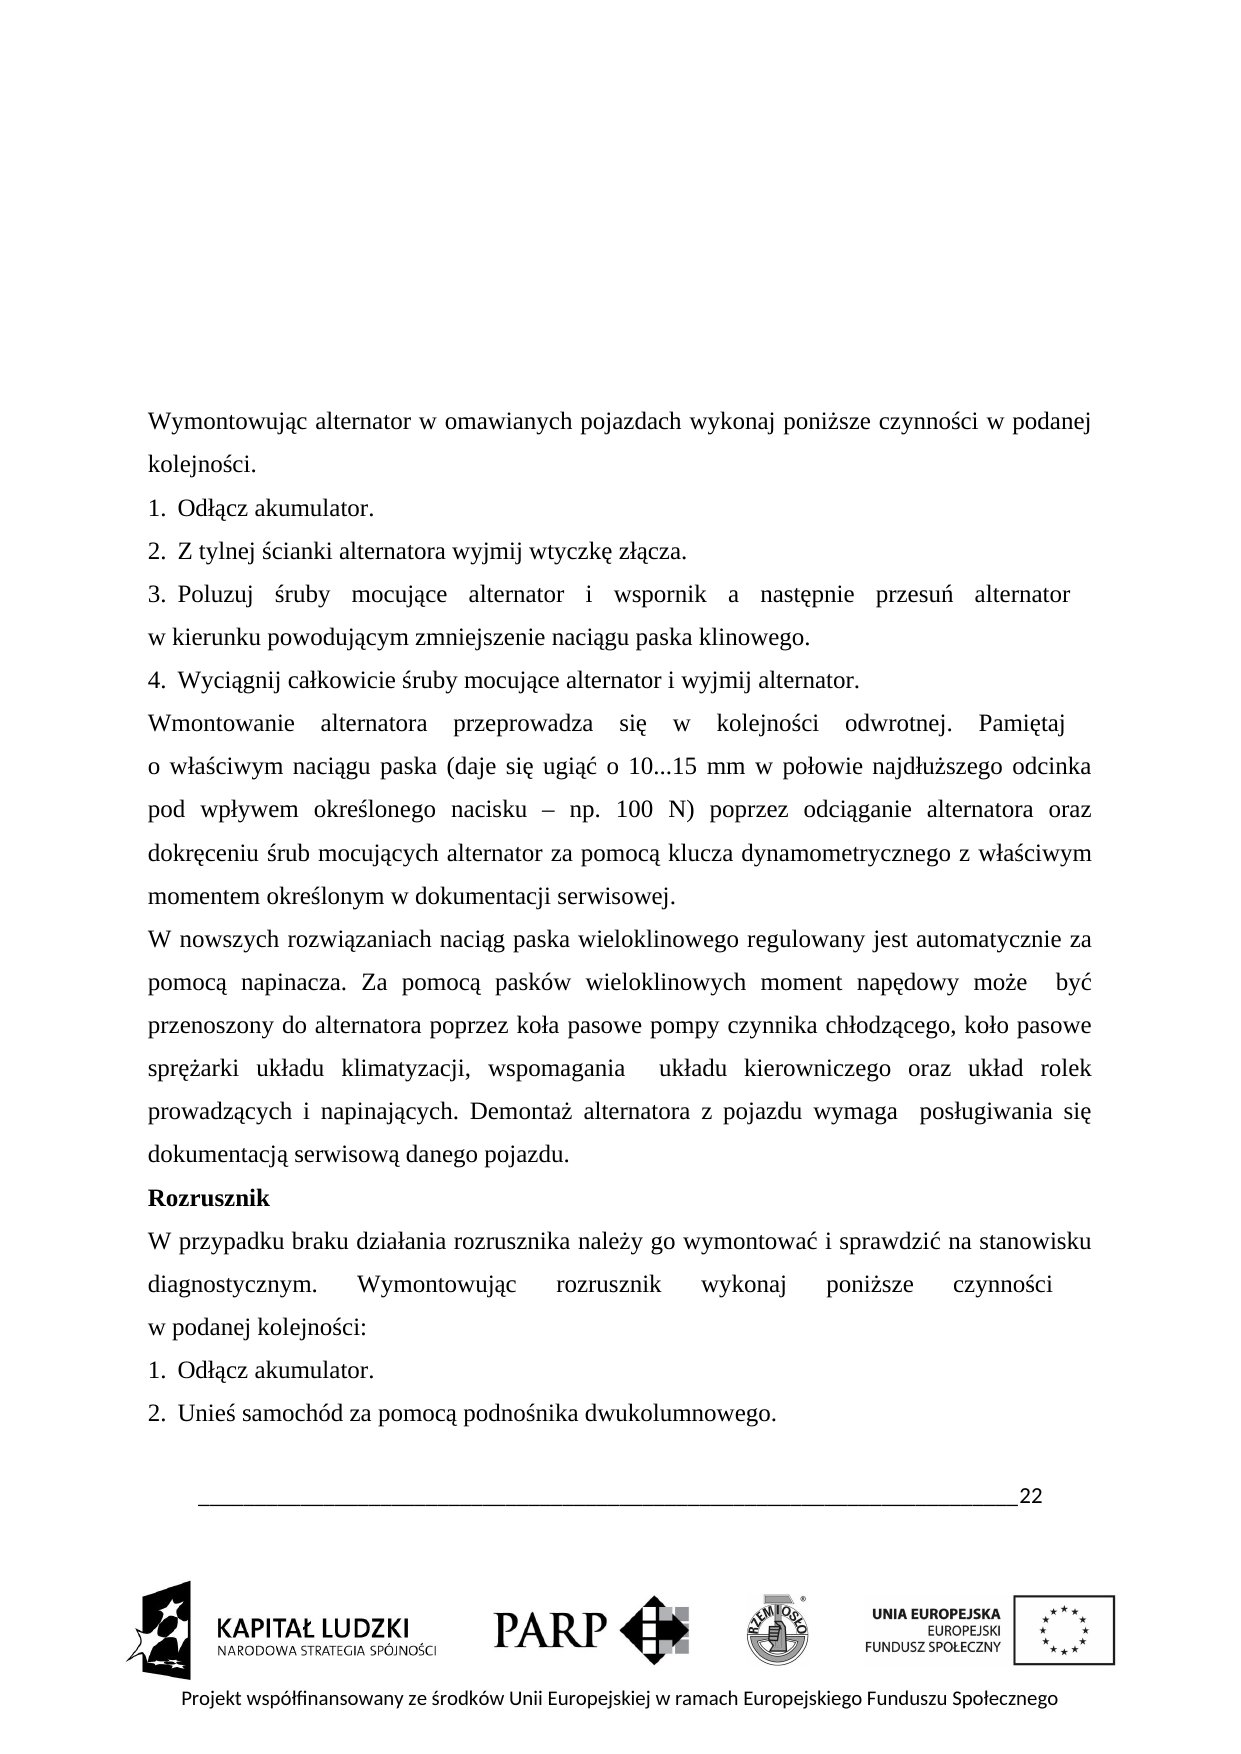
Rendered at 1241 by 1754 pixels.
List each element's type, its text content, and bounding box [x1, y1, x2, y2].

list Odłącz akumulator. [148, 1355, 1093, 1384]
list Odłącz akumulator. [148, 493, 1093, 521]
picture [124, 1579, 437, 1681]
list Poluzuj śruby mocujące alternator i wspornik a następnie przesuń alternator w kierunku powodującym zmniejszenie naciągu paska klinowego. [148, 579, 1093, 651]
text Wmontowanie alternatora przeprowadza się w kolejności odwrotnej. Pamiętaj o właściwym naciągu paska (daje się ugiąć o 10...15 mm w połowie najdłuższego odcinka pod wpływem określonego nacisku – np. 100 N) poprzez odciąganie alternatora oraz dokręceniu śrub mocujących alternator za pomocą klucza dynamometrycznego z właściwym momentem określonym w dokumentacji serwisowej. [148, 708, 1093, 909]
picture [865, 1594, 1116, 1666]
text W nowszych rozwiązaniach naciąg paska wieloklinowego regulowany jest automatycznie za pomocą napinacza. Za pomocą pasków wieloklinowych moment napędowy może być przenoszony do alternatora poprzez koła pasowe pompy czynnika chłodzącego, koło pasowe sprężarki układu klimatyzacji, wspomagania układu kierowniczego oraz układ rolek prowadzących i napinających. Demontaż alternatora z pojazdu wymaga posługiwania się dokumentacją serwisową danego pojazdu. [148, 924, 1093, 1168]
text Rozrusznik [148, 1183, 1093, 1211]
text Wymontowując alternator w omawianych pojazdach wykonaj poniższe czynności w podanej kolejności. [148, 406, 1093, 478]
list Wyciągnij całkowicie śruby mocujące alternator i wyjmij alternator. [148, 665, 1093, 694]
list Unieś samochód za pomocą podnośnika dwukolumnowego. [148, 1398, 1093, 1427]
text W przypadku braku działania rozrusznika należy go wymontować i sprawdzić na stanowisku diagnostycznym. Wymontowując rozrusznik wykonaj poniższe czynności w podanej kolejności: [148, 1226, 1093, 1341]
picture [492, 1594, 690, 1666]
list Z tylnej ścianki alternatora wyjmij wtyczkę złącza. [148, 536, 1093, 564]
picture [746, 1594, 809, 1666]
